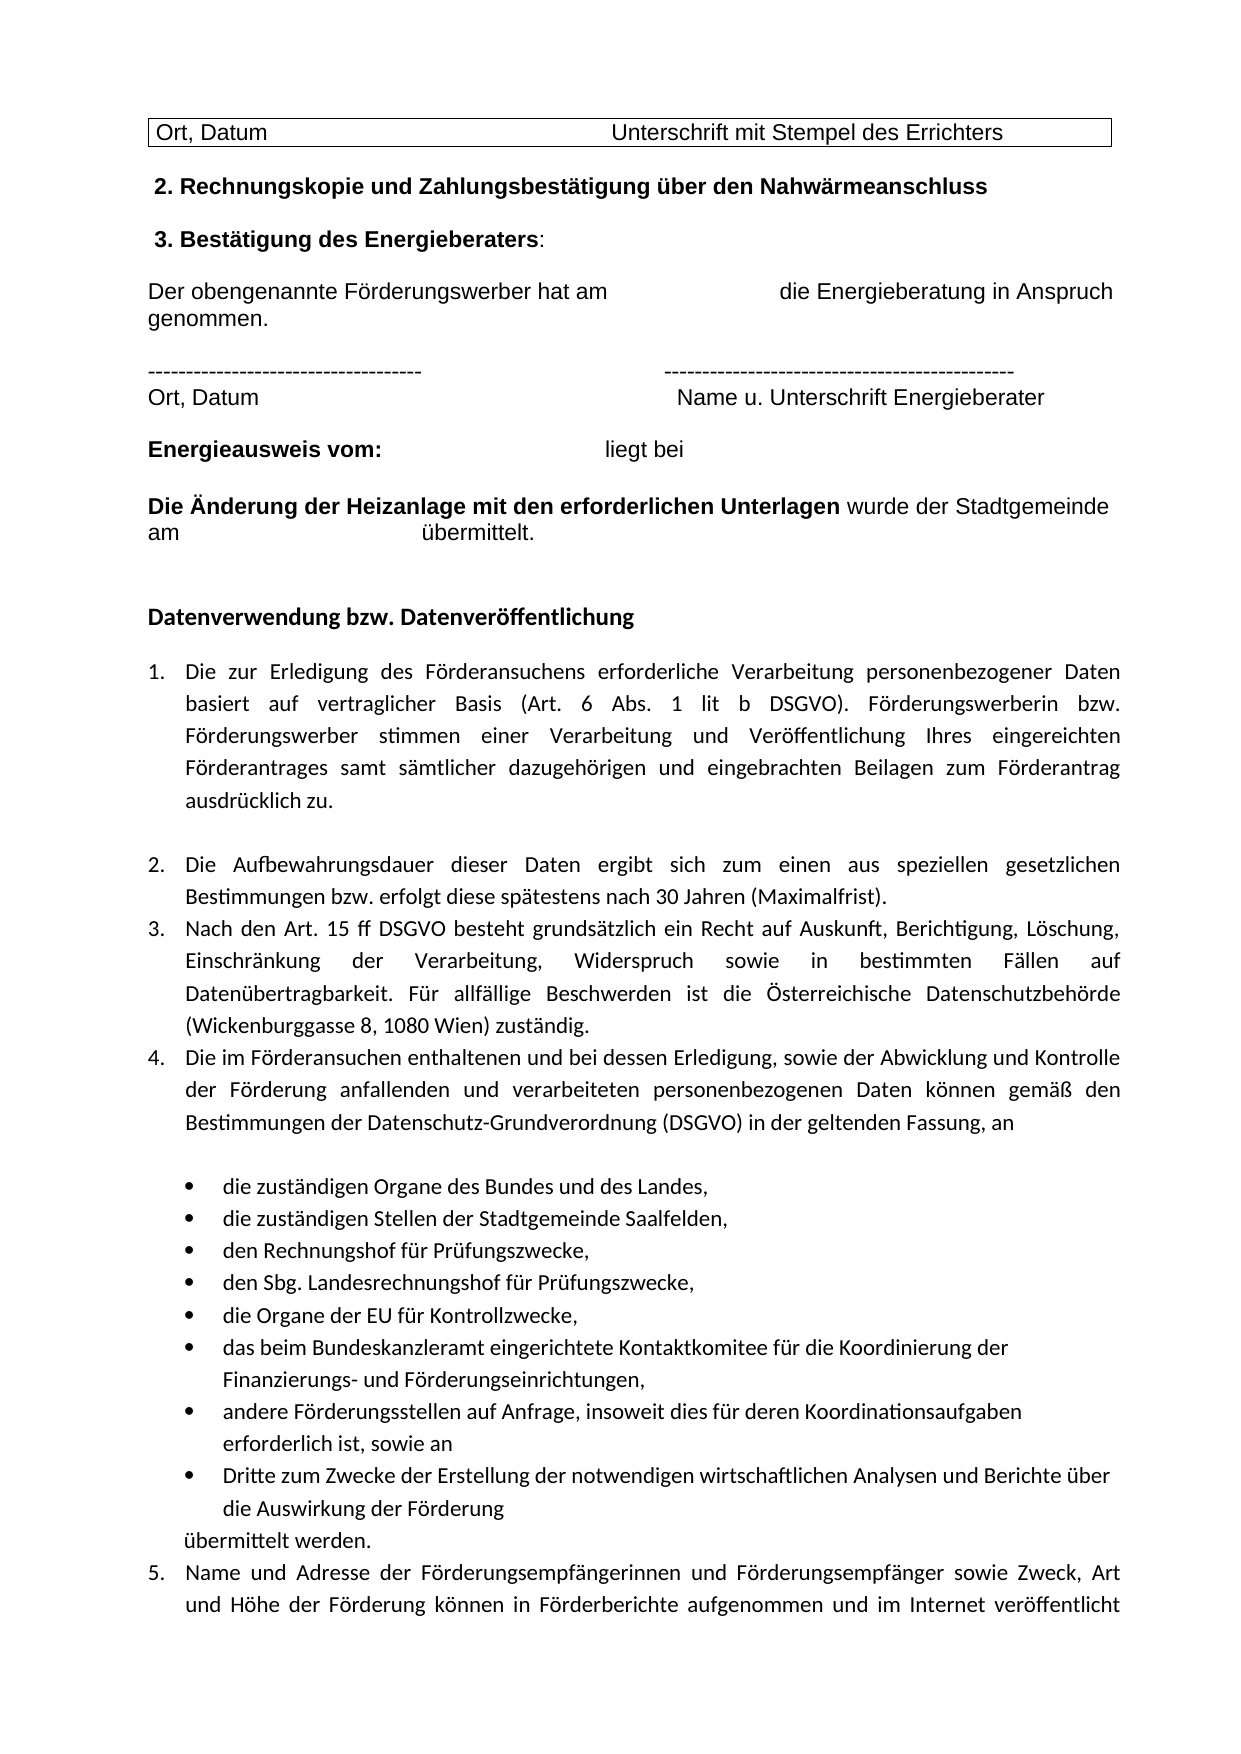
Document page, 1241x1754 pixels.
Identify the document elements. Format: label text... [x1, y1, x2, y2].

text Energieausweis vom: liegt bei [148, 436, 1122, 463]
list Die Aufbewahrungsdauer dieser Daten ergibt sich zum einen aus speziellen gesetzlichen Bestimmungen bzw. erfolgt diese spätestens nach 30 Jahren (Maximalfrist). [148, 850, 1122, 910]
list den Rechnungshof für Prüfungszwecke, [185, 1236, 1122, 1264]
list die zuständigen Organe des Bundes und des Landes, [185, 1172, 1122, 1200]
text Ort, Datum Name u. Unterschrift Energieberater [148, 384, 1122, 410]
text Datenverwendung bzw. Datenveröffentlichung [148, 601, 1122, 632]
text übermittelt werden. [148, 1526, 1122, 1554]
list Dritte zum Zwecke der Erstellung der notwendigen wirtschaftlichen Analysen und Berichte über die Auswirkung der Förderung [185, 1462, 1122, 1522]
text 2. Rechnungskopie und Zahlungsbestätigung über den Nahwärmeanschluss [148, 173, 1122, 199]
list Die im Förderansuchen enthaltenen und bei dessen Erledigung, sowie der Abwicklung und Kontrolle der Förderung anfallenden und verarbeiteten personenbezogenen Daten können gemäß den Bestimmungen der Datenschutz-Grundverordnung (DSGVO) in der geltenden Fassung, an [148, 1043, 1122, 1136]
text Die Änderung der Heizanlage mit den erforderlichen Unterlagen wurde der Stadtgemeinde am übermittelt. [148, 493, 1122, 545]
text Der obengenannte Förderungswerber hat am die Energieberatung in Anspruch genommen. [148, 278, 1122, 331]
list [148, 1558, 1122, 1618]
list die zuständigen Stellen der Stadtgemeinde Saalfelden, [185, 1204, 1122, 1232]
list Nach den Art. 15 ff DSGVO besteht grundsätzlich ein Recht auf Auskunft, Berichtigung, Löschung, Einschränkung der Verarbeitung, Widerspruch sowie in bestimmten Fällen auf Datenübertragbarkeit. Für allfällige Beschwerden ist die Österreichische Datenschutzbehörde (Wickenburggasse 8, 1080 Wien) zuständig. [148, 914, 1122, 1039]
list den Sbg. Landesrechnungshof für Prüfungszwecke, [185, 1268, 1122, 1297]
list das beim Bundeskanzleramt eingerichtete Kontaktkomitee für die Koordinierung der Finanzierungs- und Förderungseinrichtungen, [185, 1333, 1122, 1393]
list andere Förderungsstellen auf Anfrage, insoweit dies für deren Koordinationsaufgaben erforderlich ist, sowie an [185, 1397, 1122, 1457]
text 3. Bestätigung des Energieberaters: [148, 226, 1122, 252]
list Die zur Erledigung des Förderansuchens erforderliche Verarbeitung personenbezogener Daten basiert auf vertraglicher Basis (Art. 6 Abs. 1 lit b DSGVO). Förderungswerberin bzw. Förderungswerber stimmen einer Verarbeitung und Veröffentlichung Ihres eingereichten Förderantrages samt sämtlicher dazugehörigen und eingebrachten Beilagen zum Förderantrag ausdrücklich zu. [148, 657, 1122, 814]
text ------------------------------------ ---------------------------------------------- [148, 357, 1122, 384]
list die Organe der EU für Kontrollzwecke, [185, 1301, 1122, 1329]
